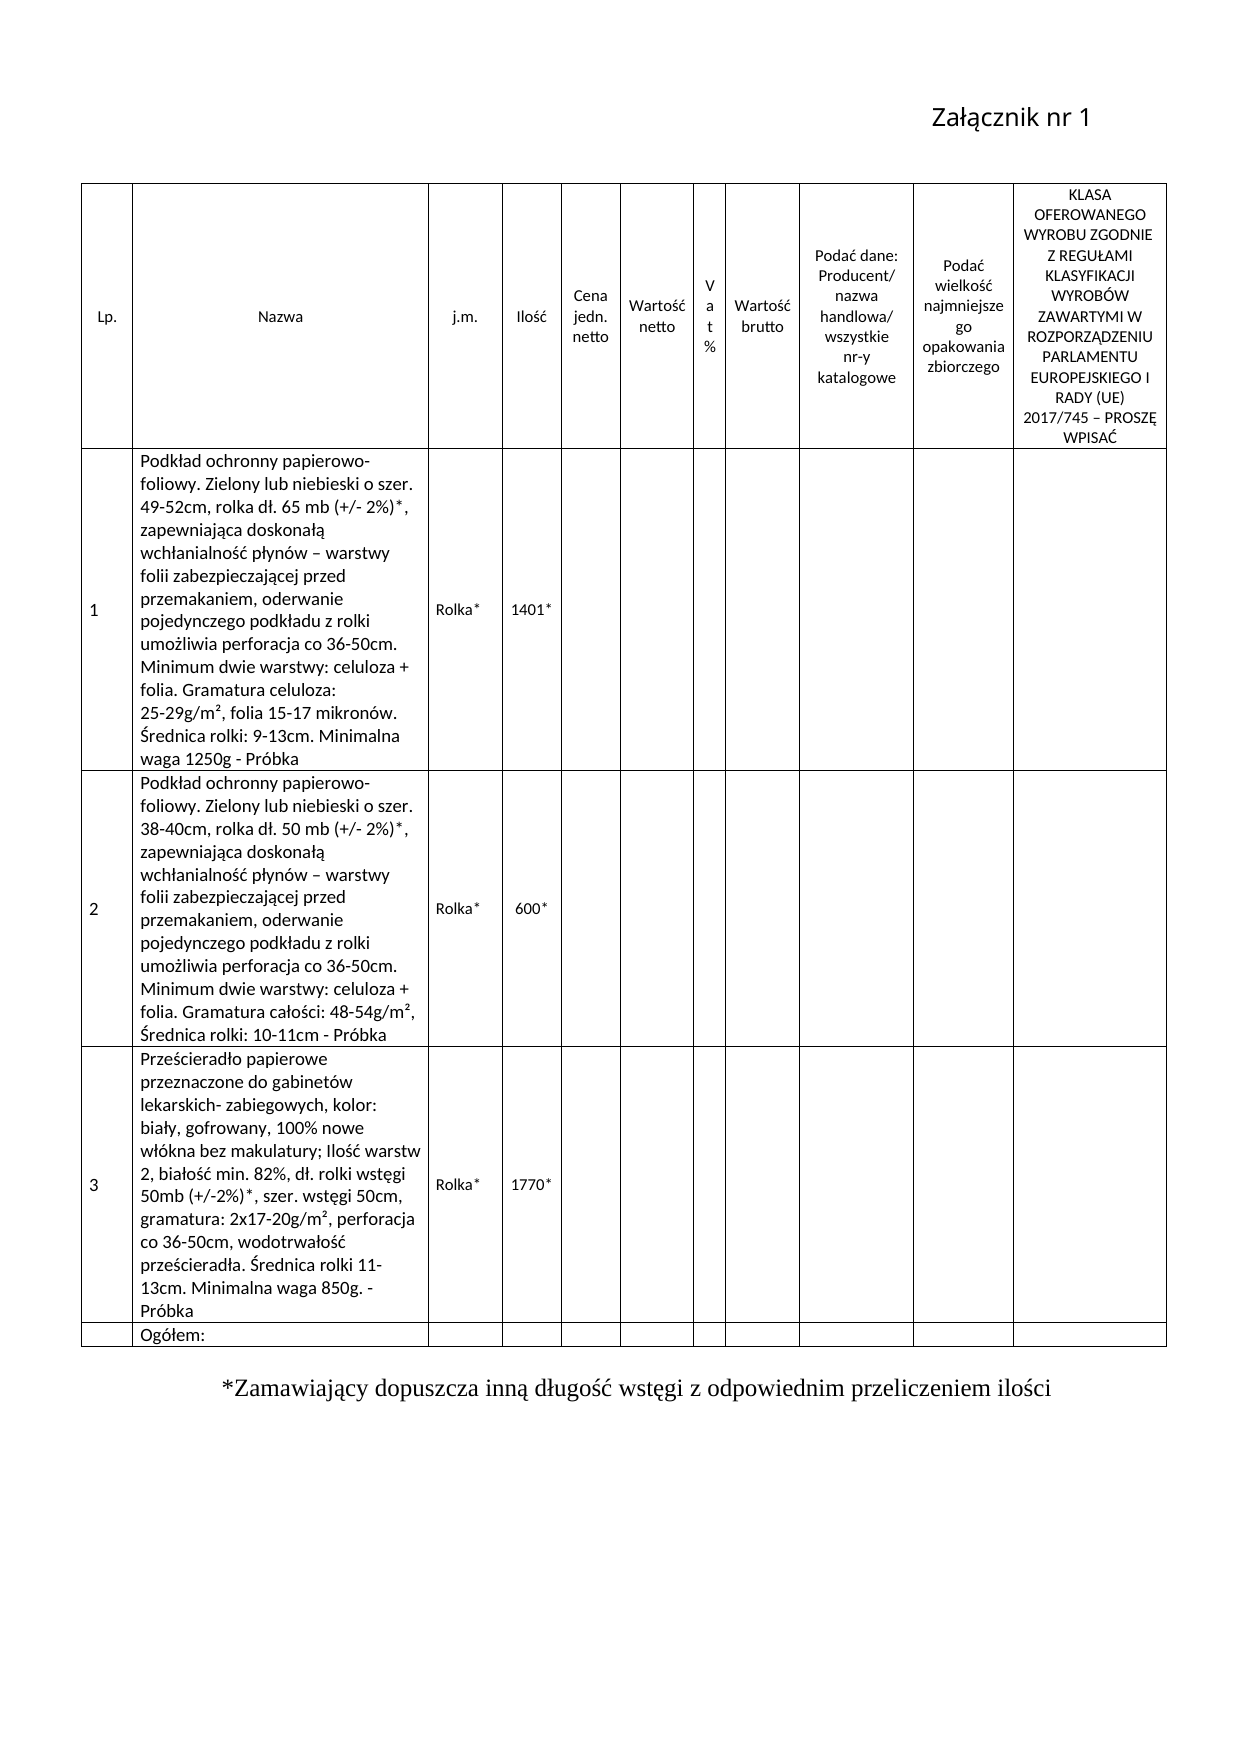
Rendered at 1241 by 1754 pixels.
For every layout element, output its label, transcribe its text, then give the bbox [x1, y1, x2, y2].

table_header Podać dane: Producent/ nazwa handlowa/ wszystkie nr-y katalogowe [800, 184, 913, 448]
table_cell Podkład ochronny papierowo-foliowy. Zielony lub niebieski o szer. 38-40cm, rolka dł. 50 mb (+/- 2%)*, zapewniająca doskonałą wchłanialność płynów – warstwy folii zabezpieczającej przed przemakaniem, oderwanie pojedynczego podkładu z rolki umożliwia perforacja co 36-50cm. Minimum dwie warstwy: celuloza + folia. Gramatura całości: 48-54g/m², Średnica rolki: 10-11cm - Próbka [133, 771, 428, 1046]
table_cell 2 [82, 771, 132, 1046]
table_cell 3 [82, 1047, 132, 1322]
table_header j.m. [429, 184, 502, 448]
table_cell [621, 1047, 693, 1322]
table_cell [562, 771, 620, 1046]
table_cell [621, 449, 693, 770]
table_cell Podkład ochronny papierowo-foliowy. Zielony lub niebieski o szer. 49-52cm, rolka dł. 65 mb (+/- 2%)*, zapewniająca doskonałą wchłanialność płynów – warstwy folii zabezpieczającej przed przemakaniem, oderwanie pojedynczego podkładu z rolki umożliwia perforacja co 36-50cm. Minimum dwie warstwy: celuloza + folia. Gramatura celuloza: 25-29g/m², folia 15-17 mikronów. Średnica rolki: 9-13cm. Minimalna waga 1250g - Próbka [133, 449, 428, 770]
table_cell [694, 1047, 725, 1322]
table_cell [694, 1323, 725, 1346]
table_cell [1014, 1323, 1166, 1346]
table_header Wartość brutto [726, 184, 799, 448]
table_cell 1770* [503, 1047, 561, 1322]
table_cell [429, 1323, 502, 1346]
table_cell Ogółem: [133, 1323, 428, 1346]
table_cell [694, 449, 725, 770]
table_cell [726, 1047, 799, 1322]
table_cell Rolka* [429, 1047, 502, 1322]
text Załącznik nr 1 [152, 109, 1092, 130]
table_cell [726, 771, 799, 1046]
table_cell [914, 1323, 1013, 1346]
table_cell [694, 771, 725, 1046]
table_cell [1014, 449, 1166, 770]
table_header KLASA OFEROWANEGO WYROBU ZGODNIE Z REGUŁAMI KLASYFIKACJI WYROBÓW ZAWARTYMI W ROZPORZĄDZENIU PARLAMENTU EUROPEJSKIEGO I RADY (UE) 2017/745 – PROSZĘ WPISAĆ [1014, 184, 1166, 448]
table_header Va t % [694, 184, 725, 448]
table_cell [562, 1323, 620, 1346]
list *Zamawiający dopuszcza inną długość wstęgi z odpowiednim przeliczeniem ilości [221, 1373, 1092, 1402]
table_cell [82, 1323, 132, 1346]
table_header Ilość [503, 184, 561, 448]
table_cell [914, 449, 1013, 770]
table_cell [621, 771, 693, 1046]
table_cell [800, 1047, 913, 1322]
table_cell 1 [82, 449, 132, 770]
table_cell [562, 449, 620, 770]
table_header Nazwa [133, 184, 428, 448]
table_header Cena jedn. netto [562, 184, 620, 448]
table_header Wartość netto [621, 184, 693, 448]
table_cell 1401* [503, 449, 561, 770]
table_cell Rolka* [429, 449, 502, 770]
table_cell Rolka* [429, 771, 502, 1046]
table_cell [621, 1323, 693, 1346]
table_cell [503, 1323, 561, 1346]
table_header Lp. [82, 184, 132, 448]
table_cell [914, 1047, 1013, 1322]
table_cell [1014, 1047, 1166, 1322]
table_header Podać wielkość najmniejszego opakowania zbiorczego [914, 184, 1013, 448]
table_cell [1014, 771, 1166, 1046]
table_cell [562, 1047, 620, 1322]
table_cell [726, 1323, 799, 1346]
table_cell Prześcieradło papierowe przeznaczone do gabinetów lekarskich- zabiegowych, kolor: biały, gofrowany, 100% nowe włókna bez makulatury; Ilość warstw 2, białość min. 82%, dł. rolki wstęgi 50mb (+/-2%)*, szer. wstęgi 50cm, gramatura: 2x17-20g/m², perforacja co 36-50cm, wodotrwałość prześcieradła. Średnica rolki 11-13cm. Minimalna waga 850g. - Próbka [133, 1047, 428, 1322]
table_cell 600* [503, 771, 561, 1046]
table_cell [914, 771, 1013, 1046]
table_cell [800, 771, 913, 1046]
table_cell [800, 1323, 913, 1346]
table_cell [726, 449, 799, 770]
table_cell [800, 449, 913, 770]
